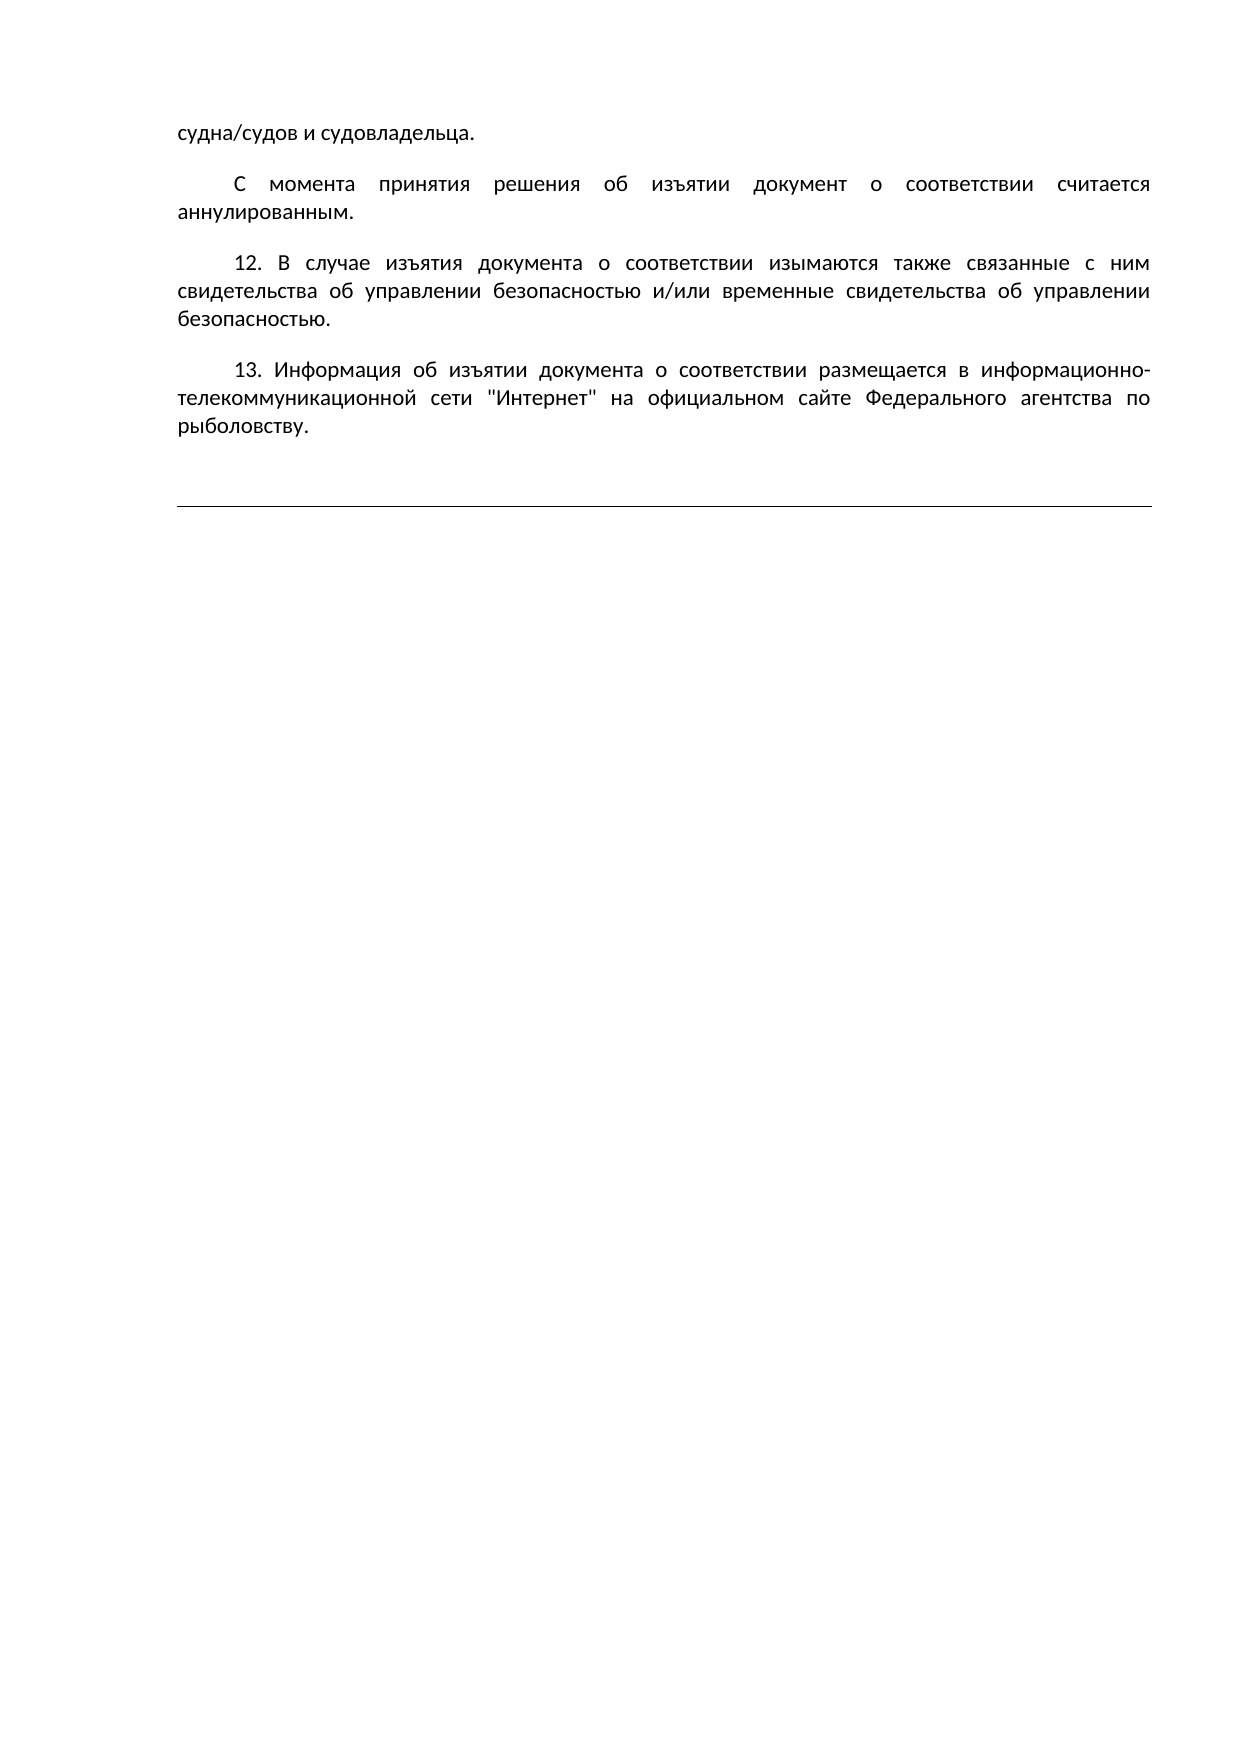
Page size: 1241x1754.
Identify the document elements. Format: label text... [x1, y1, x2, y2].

text 13. Информация об изъятии документа о соответствии размещается в информационно-телекоммуникационной сети "Интернет" на официальном сайте Федерального агентства по рыболовству. [177, 355, 1152, 439]
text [177, 118, 1152, 146]
text С момента принятия решения об изъятии документ о соответствии считается аннулированным. [177, 169, 1152, 225]
text 12. В случае изъятия документа о соответствии изымаются также связанные с ним свидетельства об управлении безопасностью и/или временные свидетельства об управлении безопасностью. [177, 248, 1152, 332]
